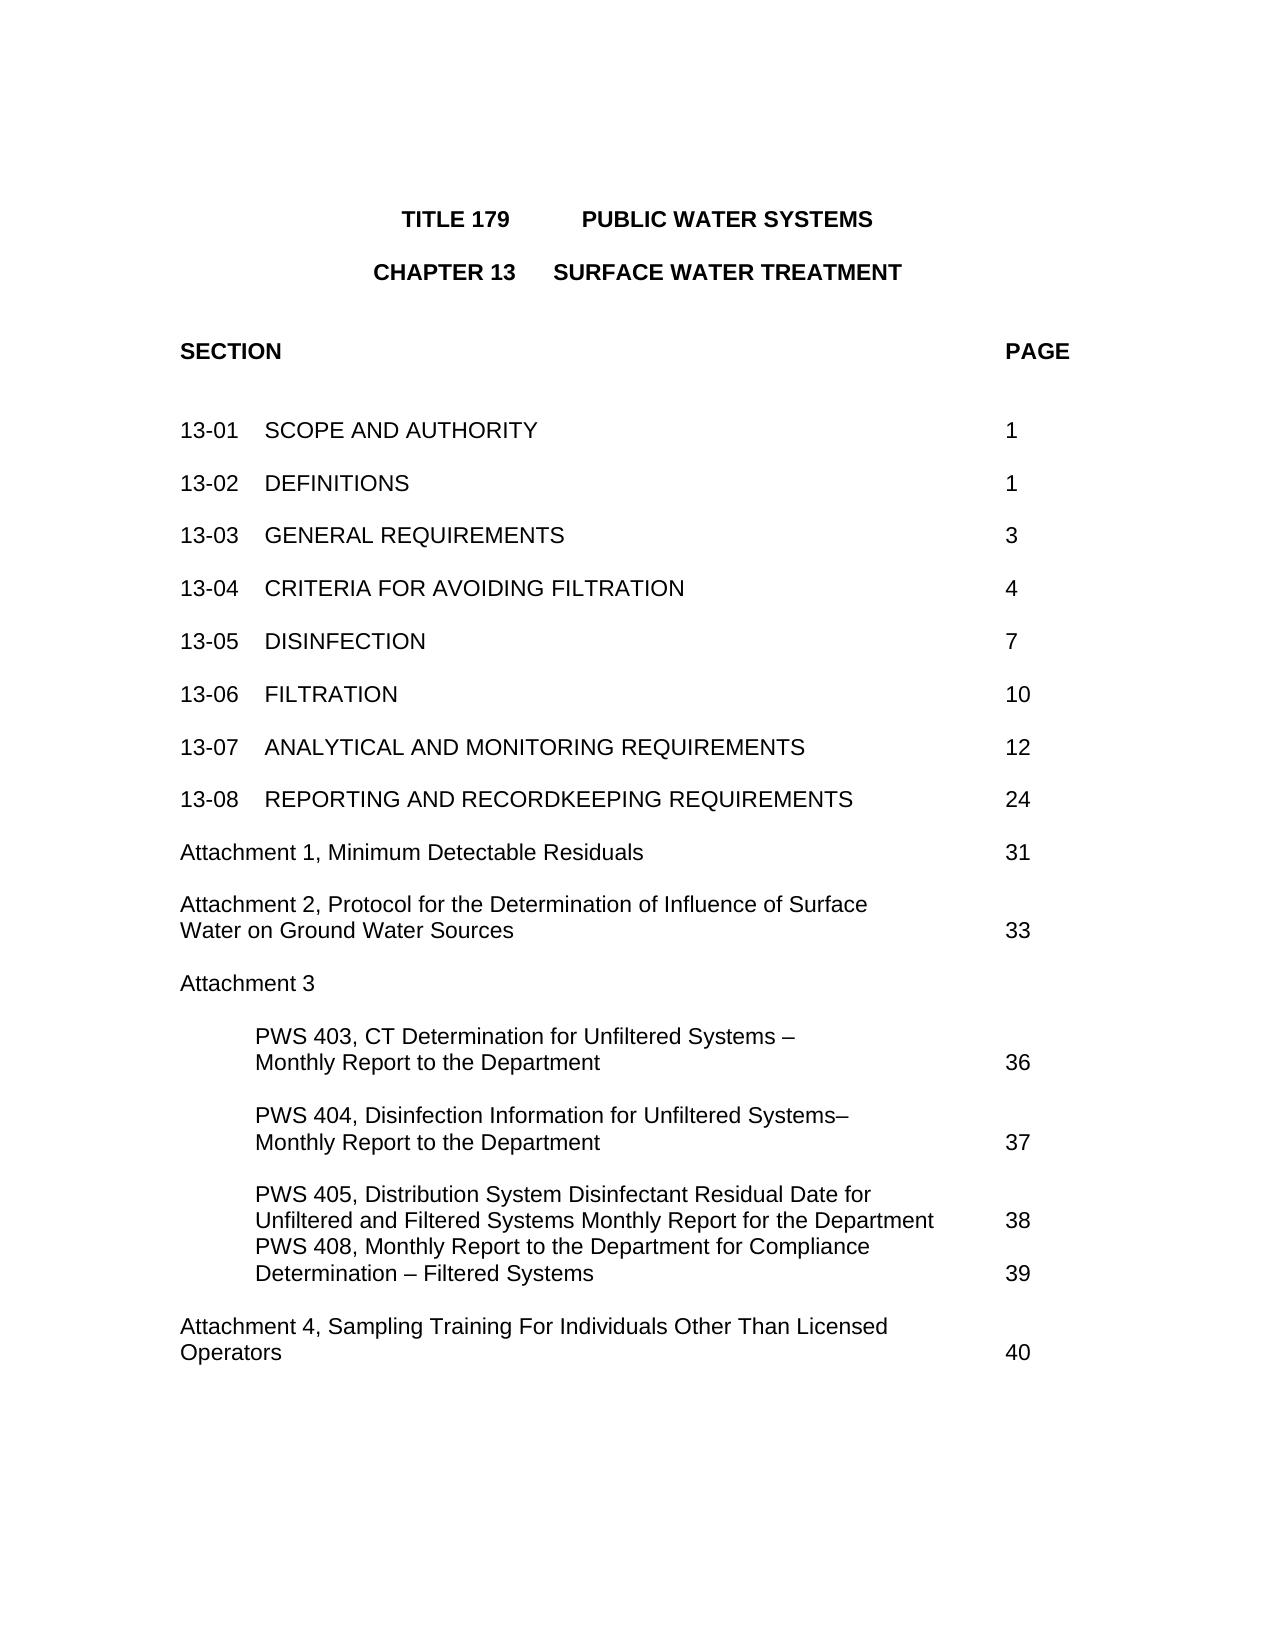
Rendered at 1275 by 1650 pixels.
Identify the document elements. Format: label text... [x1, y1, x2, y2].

text Attachment 2, Protocol for the Determination of Influence of Surface [180, 892, 1160, 918]
text Monthly Report to the Department 37 [255, 1129, 1160, 1155]
text SECTION PAGE [180, 338, 1160, 364]
text PWS 403, CT Determination for Unfiltered Systems – [255, 1023, 1160, 1049]
text PWS 408, Monthly Report to the Department for Compliance [255, 1234, 1160, 1260]
list DEFINITIONS 1 [180, 470, 1160, 496]
list REPORTING AND RECORDKEEPING REQUIREMENTS 24 [180, 786, 1160, 812]
text Monthly Report to the Department 36 [255, 1049, 1160, 1076]
text Operators 40 [180, 1339, 1160, 1366]
list GENERAL REQUIREMENTS 3 [180, 522, 1160, 549]
text PWS 405, Distribution System Disinfectant Residual Date for [255, 1181, 1160, 1207]
subtitle TITLE 179 PUBLIC WATER SYSTEMS CHAPTER 13 SURFACE WATER TREATMENT [373, 206, 902, 285]
list ANALYTICAL AND MONITORING REQUIREMENTS 12 [180, 733, 1160, 760]
text Determination – Filtered Systems 39 [255, 1260, 1160, 1287]
text Unfiltered and Filtered Systems Monthly Report for the Department 38 [255, 1208, 1160, 1234]
text Attachment 1, Minimum Detectable Residuals 31 [180, 839, 1160, 865]
text Water on Ground Water Sources 33 [180, 918, 1160, 944]
text Attachment 3 [180, 970, 1160, 997]
text Attachment 4, Sampling Training For Individuals Other Than Licensed [180, 1313, 1160, 1339]
list DISINFECTION 7 [180, 628, 1160, 654]
list FILTRATION 10 [180, 681, 1160, 707]
text PWS 404, Disinfection Information for Unfiltered Systems– [255, 1102, 1160, 1128]
list SCOPE AND AUTHORITY 1 [180, 417, 1160, 443]
list CRITERIA FOR AVOIDING FILTRATION 4 [180, 575, 1160, 602]
